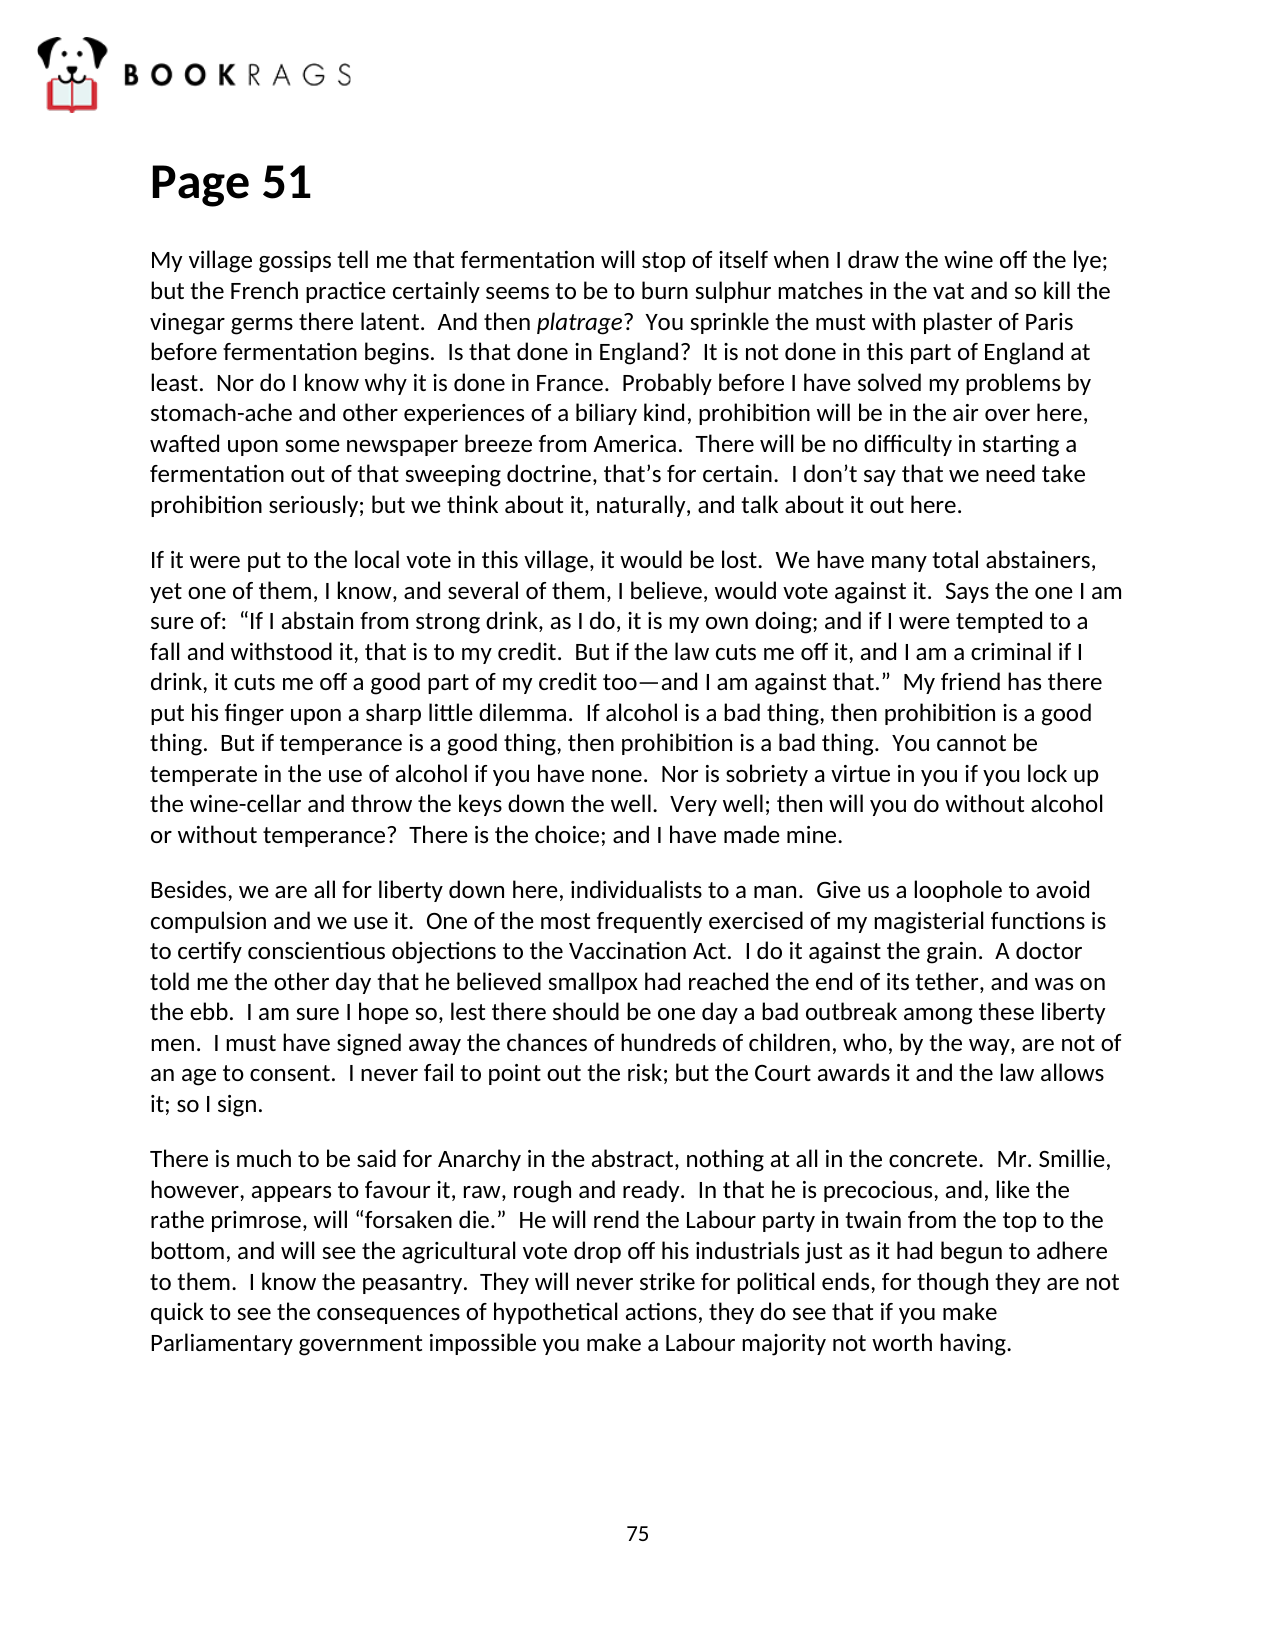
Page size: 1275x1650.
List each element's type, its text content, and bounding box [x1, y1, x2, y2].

text There is much to be said for Anarchy in the abstract, nothing at all in the concrete. Mr. Smillie, however, appears to favour it, raw, rough and ready. In that he is precocious, and, like the rathe primrose, will “forsaken die.” He will rend the Labour party in twain from the top to the bottom, and will see the agricultural vote drop off his industrials just as it had begun to adhere to them. I know the peasantry. They will never strike for political ends, for though they are not quick to see the consequences of hypothetical actions, they do see that if you make Parliamentary government impossible you make a Labour majority not worth having. [150, 1144, 1125, 1357]
text My village gossips tell me that fermentation will stop of itself when I draw the wine off the lye; but the French practice certainly seems to be to burn sulphur matches in the vat and so kill the vinegar germs there latent. And then platrage? You sprinkle the must with plaster of Paris before fermentation begins. Is that done in England? It is not done in this part of England at least. Nor do I know why it is done in France. Probably before I have solved my problems by stomach-ache and other experiences of a biliary kind, prohibition will be in the air over here, wafted upon some newspaper breeze from America. There will be no difficulty in starting a fermentation out of that sweeping doctrine, that’s for certain. I don’t say that we need take prohibition seriously; but we think about it, naturally, and talk about it out here. [150, 244, 1125, 519]
picture [37, 37, 351, 113]
text Besides, we are all for liberty down here, individualists to a man. Give us a loophole to avoid compulsion and we use it. One of the most frequently exercised of my magisterial functions is to certify conscientious objections to the Vaccination Act. I do it against the grain. A doctor told me the other day that he believed smallpox had reached the end of its tether, and was on the ebb. I am sure I hope so, lest there should be one day a bad outbreak among these liberty men. I must have signed away the chances of hundreds of children, who, by the way, are not of an age to consent. I never fail to point out the risk; but the Court awards it and the law allows it; so I sign. [150, 874, 1125, 1119]
text If it were put to the local vote in this village, it would be lost. We have many total abstainers, yet one of them, I know, and several of them, I believe, would vote against it. Says the one I am sure of: “If I abstain from strong drink, as I do, it is my own doing; and if I were tempted to a fall and withstood it, that is to my credit. But if the law cuts me off it, and I am a criminal if I drink, it cuts me off a good part of my credit too—­and I am against that.” My friend has there put his finger upon a sharp little dilemma. If alcohol is a bad thing, then prohibition is a good thing. But if temperance is a good thing, then prohibition is a bad thing. You cannot be temperate in the use of alcohol if you have none. Nor is sobriety a virtue in you if you lock up the wine-cellar and throw the keys down the well. Very well; then will you do without alcohol or without temperance? There is the choice; and I have made mine. [150, 544, 1125, 849]
text Page 51 [150, 150, 1125, 211]
